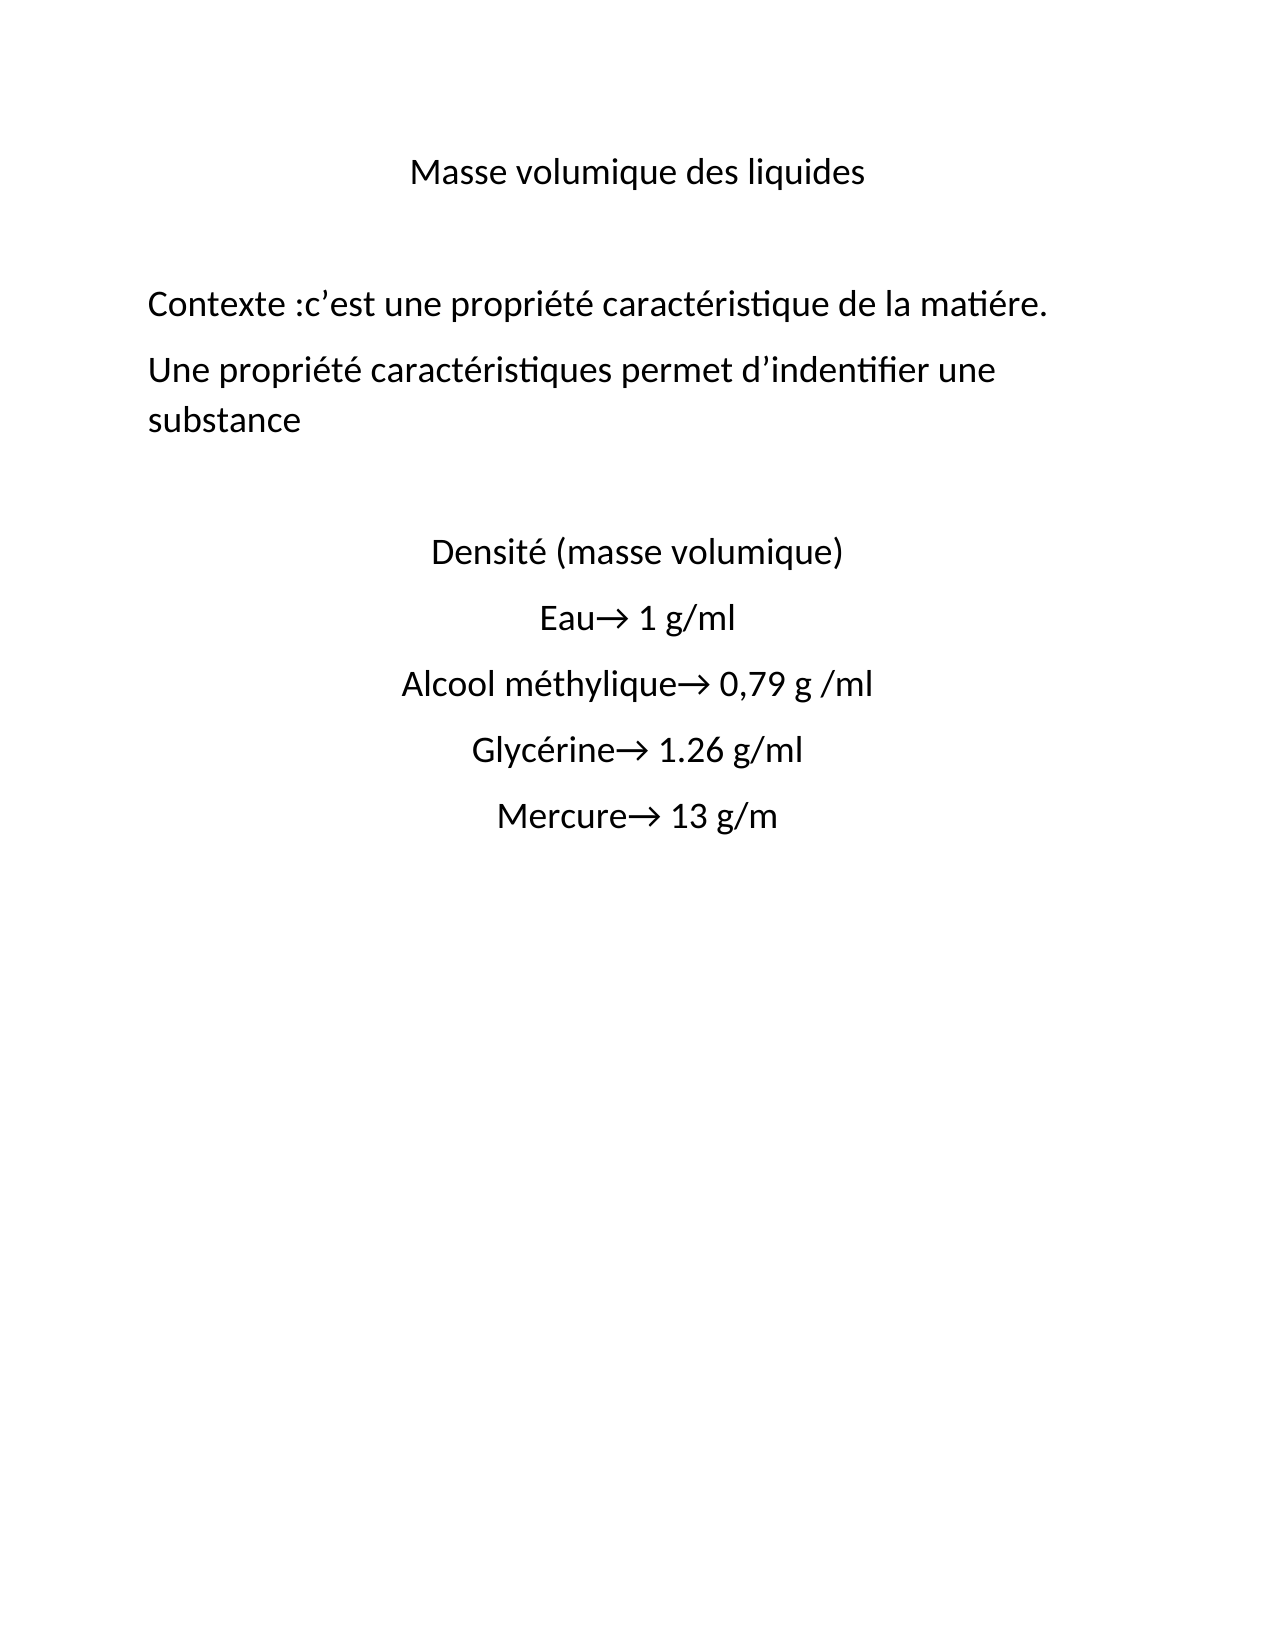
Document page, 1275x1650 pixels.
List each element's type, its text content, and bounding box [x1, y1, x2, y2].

text Densité (masse volumique) [148, 528, 1127, 574]
text Alcool méthylique→ 0,79 g /ml [148, 660, 1127, 706]
text Masse volumique des liquides [148, 148, 1127, 193]
text Une propriété caractéristiques permet d’indentifier une substance [148, 346, 1127, 441]
text Mercure→ 13 g/m [148, 792, 1127, 838]
text Glycérine→ 1.26 g/ml [148, 726, 1127, 772]
text Contexte :c’est une propriété caractéristique de la matiére. [148, 280, 1127, 326]
text Eau→ 1 g/ml [148, 594, 1127, 640]
